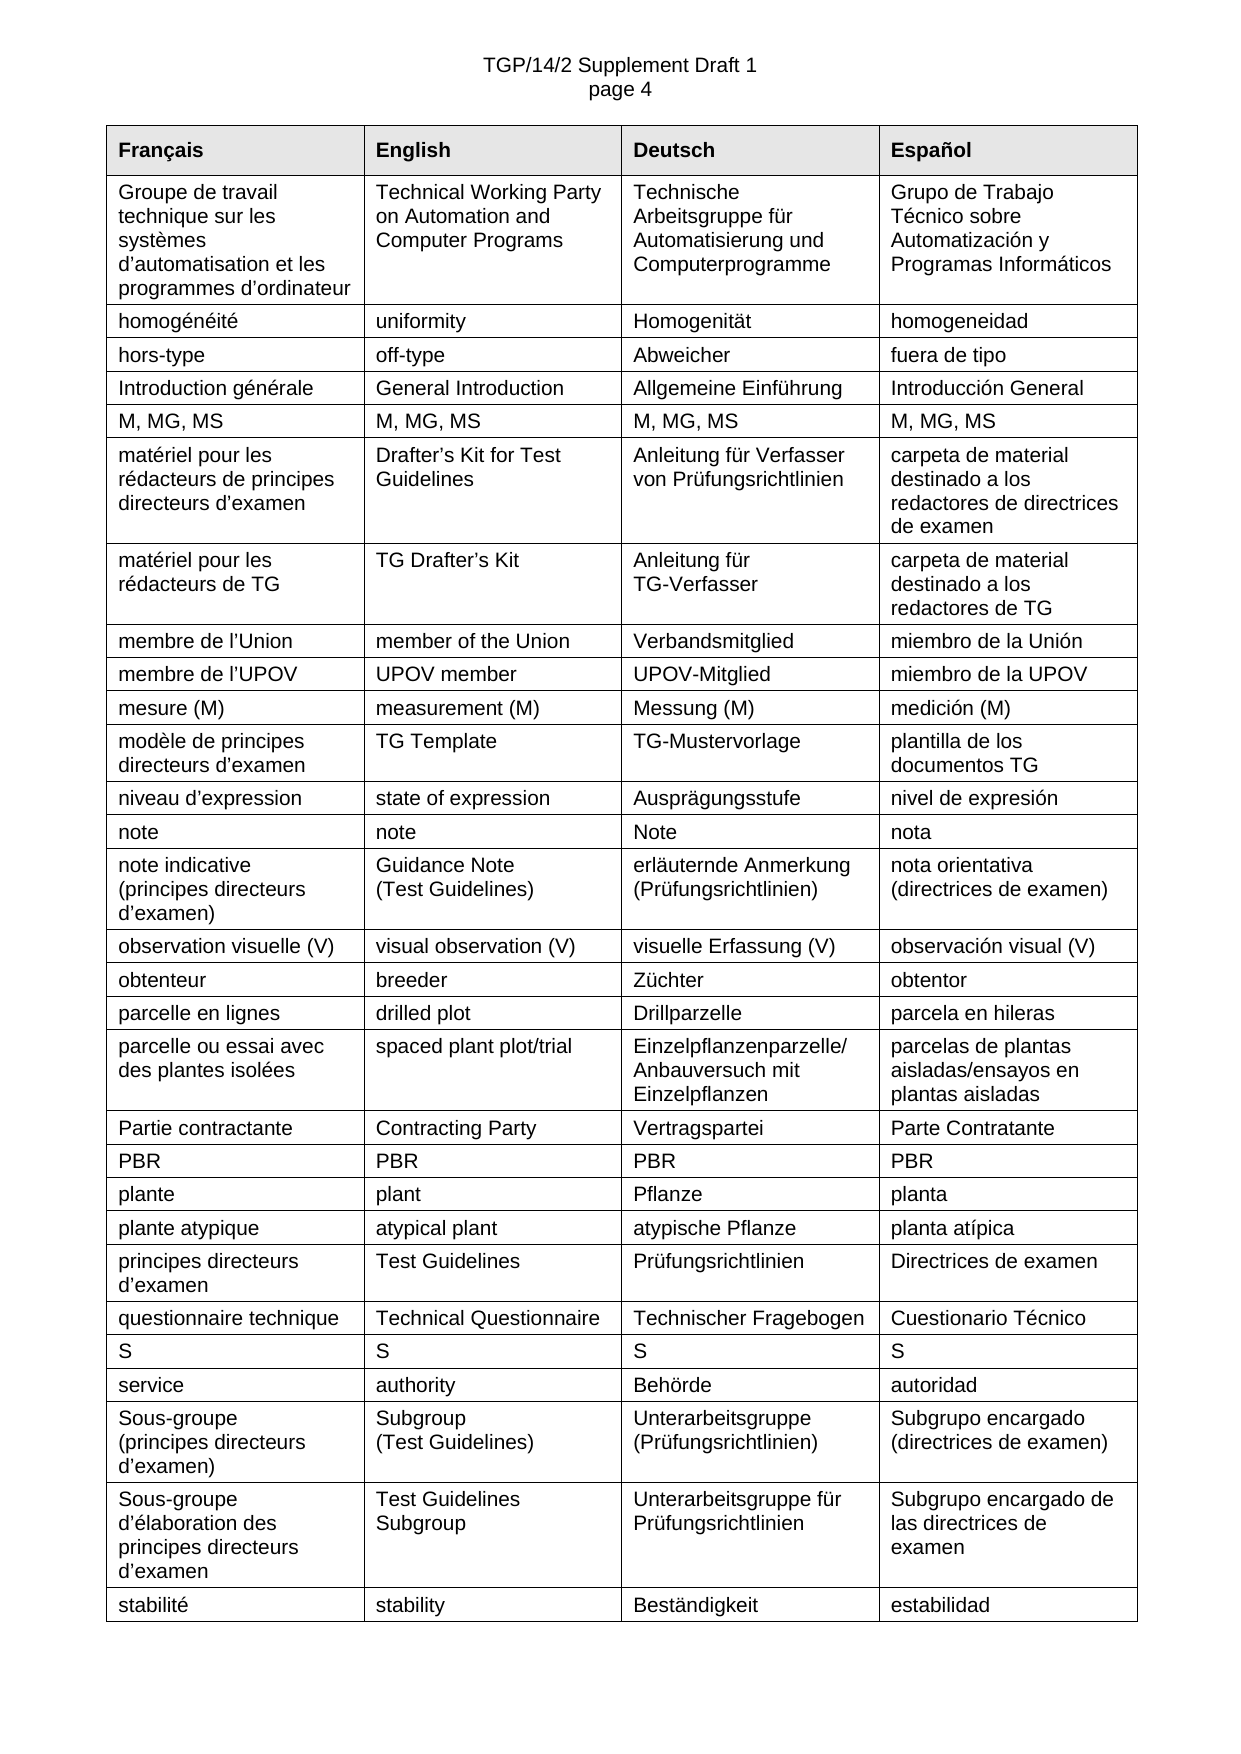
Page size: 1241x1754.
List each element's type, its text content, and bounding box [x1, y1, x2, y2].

table_cell Technische Arbeitsgruppe für Automatisierung und Computerprogramme [622, 176, 879, 304]
table_cell note indicative (principes directeurs d’examen) [107, 849, 364, 929]
table_cell plante [107, 1178, 364, 1210]
table_cell service [107, 1369, 364, 1401]
table_cell atypical plant [365, 1211, 621, 1243]
table_cell carpeta de material destinado a los redactores de TG [880, 544, 1137, 624]
table_cell Technical Questionnaire [365, 1302, 621, 1334]
table_cell TG Template [365, 725, 621, 781]
table_header Español [880, 126, 1137, 175]
table_cell S [107, 1335, 364, 1367]
table_cell visuelle Erfassung (V) [622, 930, 879, 962]
table_cell Drafter’s Kit for Test Guidelines [365, 438, 621, 542]
table_cell membre de l’UPOV [107, 658, 364, 690]
table_cell hors-type [107, 338, 364, 371]
table_cell Verbandsmitglied [622, 625, 879, 657]
table_cell Sous-groupe (principes directeurs d’examen) [107, 1402, 364, 1482]
table_cell matériel pour les rédacteurs de TG [107, 544, 364, 624]
table_cell Subgrupo encargado de las directrices de examen [880, 1483, 1137, 1587]
table_cell Messung (M) [622, 691, 879, 724]
table_cell Anleitung für TG-Verfasser [622, 544, 879, 624]
table_cell modèle de principes directeurs d’examen [107, 725, 364, 781]
table_cell nota [880, 815, 1137, 848]
table_cell Ausprägungsstufe [622, 782, 879, 814]
table_cell parcelle en lignes [107, 997, 364, 1029]
table_cell medición (M) [880, 691, 1137, 724]
table_cell Technical Working Party on Automation and Computer Programs [365, 176, 621, 304]
table_cell observation visuelle (V) [107, 930, 364, 962]
table_cell UPOV-Mitglied [622, 658, 879, 690]
table_cell S [365, 1335, 621, 1367]
table_cell stabilité [107, 1588, 364, 1621]
table_cell M, MG, MS [880, 405, 1137, 437]
table_cell TG Drafter’s Kit [365, 544, 621, 624]
table_cell carpeta de material destinado a los redactores de directrices de examen [880, 438, 1137, 542]
table_cell nivel de expresión [880, 782, 1137, 814]
table_cell Prüfungsrichtlinien [622, 1245, 879, 1301]
table_cell state of expression [365, 782, 621, 814]
table_cell Note [622, 815, 879, 848]
table_cell planta [880, 1178, 1137, 1210]
table_cell note [365, 815, 621, 848]
table_cell observación visual (V) [880, 930, 1137, 962]
table_cell plantilla de los documentos TG [880, 725, 1137, 781]
table_cell note [107, 815, 364, 848]
table_cell parcela en hileras [880, 997, 1137, 1029]
table_cell Directrices de examen [880, 1245, 1137, 1301]
table_cell S [880, 1335, 1137, 1367]
table_cell parcelas de plantas aisladas/ensayos en plantas aisladas [880, 1030, 1137, 1110]
table_cell obtentor [880, 963, 1137, 996]
table_header English [365, 126, 621, 175]
table_cell questionnaire technique [107, 1302, 364, 1334]
table_cell homogeneidad [880, 305, 1137, 337]
table_cell Test Guidelines Subgroup [365, 1483, 621, 1587]
table_cell PBR [880, 1145, 1137, 1177]
table_cell authority [365, 1369, 621, 1401]
table_cell TG-Mustervorlage [622, 725, 879, 781]
table_cell obtenteur [107, 963, 364, 996]
table_cell Subgrupo encargado (directrices de examen) [880, 1402, 1137, 1482]
table_cell Groupe de travail technique sur les systèmes d’automatisation et les programmes d’ordinateur [107, 176, 364, 304]
table_cell Partie contractante [107, 1111, 364, 1143]
table_cell off-type [365, 338, 621, 371]
table_cell Unterarbeitsgruppe (Prüfungsrichtlinien) [622, 1402, 879, 1482]
table_cell PBR [365, 1145, 621, 1177]
table_header Deutsch [622, 126, 879, 175]
table_cell member of the Union [365, 625, 621, 657]
table_cell uniformity [365, 305, 621, 337]
table_cell nota orientativa (directrices de examen) [880, 849, 1137, 929]
table_cell M, MG, MS [107, 405, 364, 437]
table_cell breeder [365, 963, 621, 996]
table_cell Test Guidelines [365, 1245, 621, 1301]
table_cell parcelle ou essai avec des plantes isolées [107, 1030, 364, 1110]
table_cell plante atypique [107, 1211, 364, 1243]
table_cell Behörde [622, 1369, 879, 1401]
table_cell principes directeurs d’examen [107, 1245, 364, 1301]
table_cell PBR [107, 1145, 364, 1177]
table_cell Sous-groupe d’élaboration des principes directeurs d’examen [107, 1483, 364, 1587]
table_cell niveau d’expression [107, 782, 364, 814]
table_cell membre de l’Union [107, 625, 364, 657]
table_cell Homogenität [622, 305, 879, 337]
table_cell Vertragspartei [622, 1111, 879, 1143]
table_cell measurement (M) [365, 691, 621, 724]
table_cell autoridad [880, 1369, 1137, 1401]
table_cell Technischer Fragebogen [622, 1302, 879, 1334]
table_cell Drillparzelle [622, 997, 879, 1029]
table_cell Züchter [622, 963, 879, 996]
table_cell drilled plot [365, 997, 621, 1029]
table_cell atypische Pflanze [622, 1211, 879, 1243]
table_cell S [622, 1335, 879, 1367]
table_cell plant [365, 1178, 621, 1210]
table_cell Introduction générale [107, 372, 364, 404]
table_cell Guidance Note (Test Guidelines) [365, 849, 621, 929]
table_cell Grupo de Trabajo Técnico sobre Automatización y Programas Informáticos [880, 176, 1137, 304]
table_cell stability [365, 1588, 621, 1621]
table_cell Beständigkeit [622, 1588, 879, 1621]
table_cell Parte Contratante [880, 1111, 1137, 1143]
table_cell erläuternde Anmerkung (Prüfungsrichtlinien) [622, 849, 879, 929]
table_cell Abweicher [622, 338, 879, 371]
table_cell Contracting Party [365, 1111, 621, 1143]
table_cell miembro de la UPOV [880, 658, 1137, 690]
table_cell M, MG, MS [365, 405, 621, 437]
table_cell fuera de tipo [880, 338, 1137, 371]
table_cell estabilidad [880, 1588, 1137, 1621]
table_cell PBR [622, 1145, 879, 1177]
table_cell UPOV member [365, 658, 621, 690]
table_cell Cuestionario Técnico [880, 1302, 1137, 1334]
table_cell Subgroup (Test Guidelines) [365, 1402, 621, 1482]
table_cell Introducción General [880, 372, 1137, 404]
table_cell spaced plant plot/trial [365, 1030, 621, 1110]
table_cell miembro de la Unión [880, 625, 1137, 657]
table_cell M, MG, MS [622, 405, 879, 437]
table_cell visual observation (V) [365, 930, 621, 962]
table_cell mesure (M) [107, 691, 364, 724]
table_cell Allgemeine Einführung [622, 372, 879, 404]
table_cell Pflanze [622, 1178, 879, 1210]
table_cell Unterarbeitsgruppe für Prüfungsrichtlinien [622, 1483, 879, 1587]
table_cell Anleitung für Verfasser von Prüfungsrichtlinien [622, 438, 879, 542]
table_cell matériel pour les rédacteurs de principes directeurs d’examen [107, 438, 364, 542]
table_cell Einzelpflanzenparzelle/ Anbauversuch mit Einzelpflanzen [622, 1030, 879, 1110]
table_cell General Introduction [365, 372, 621, 404]
table_cell homogénéité [107, 305, 364, 337]
table_cell planta atípica [880, 1211, 1137, 1243]
table_header Français [107, 126, 364, 175]
